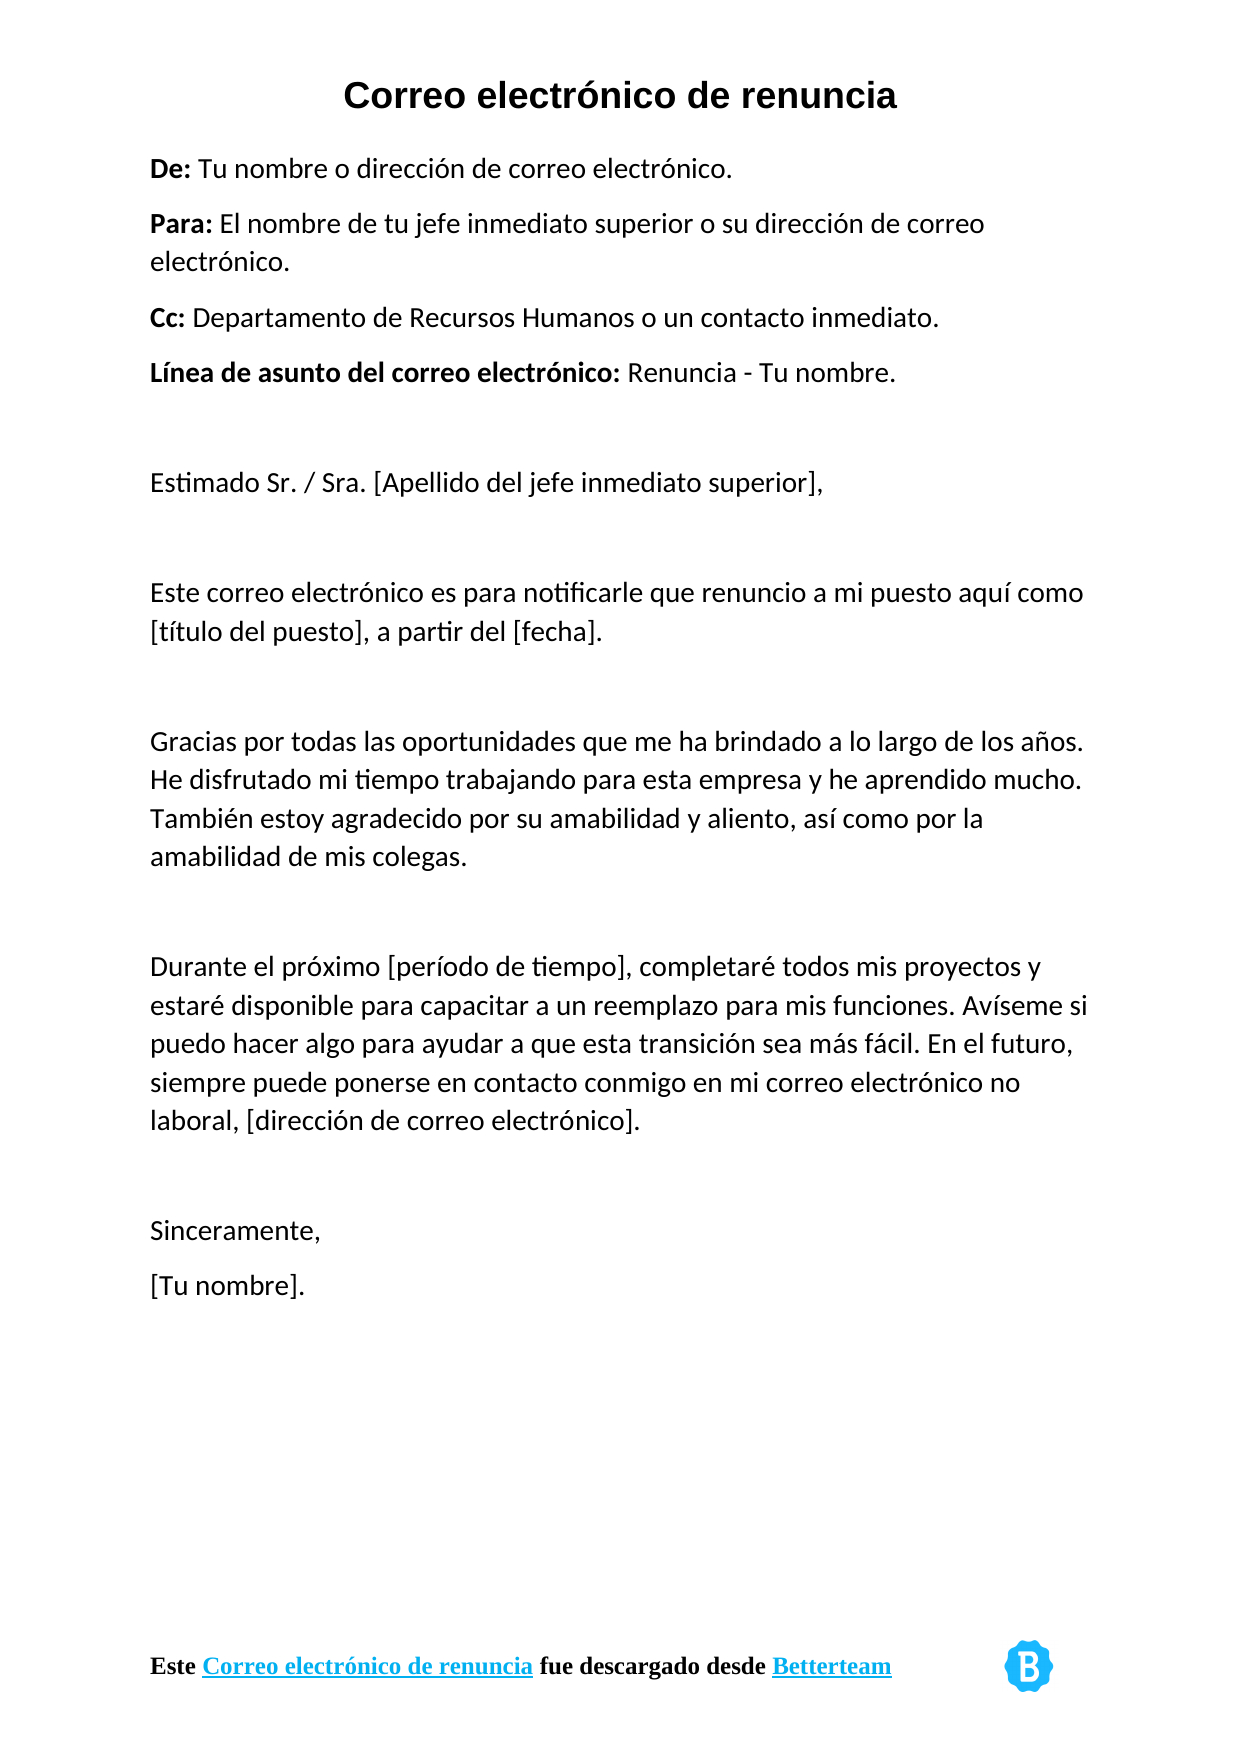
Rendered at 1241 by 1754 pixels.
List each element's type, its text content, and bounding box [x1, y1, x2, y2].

text Para: El nombre de tu jefe inmediato superior o su dirección de correo electrónico. [150, 205, 1090, 279]
text Este correo electrónico es para notificarle que renuncio a mi puesto aquí como [título del puesto], a partir del [fecha]. [150, 574, 1090, 648]
text [Tu nombre]. [150, 1267, 1090, 1303]
text Estimado Sr. / Sra. [Apellido del jefe inmediato superior], [150, 464, 1090, 499]
text Línea de asunto del correo electrónico: Renuncia - Tu nombre. [150, 354, 1090, 389]
text De: Tu nombre o dirección de correo electrónico. [150, 150, 1090, 186]
picture [998, 1640, 1059, 1692]
text Durante el próximo [período de tiempo], completaré todos mis proyectos y estaré disponible para capacitar a un reemplazo para mis funciones. Avíseme si puedo hacer algo para ayudar a que esta transición sea más fácil. En el futuro, siempre puede ponerse en contacto conmigo en mi correo electrónico no laboral, [dirección de correo electrónico]. [150, 948, 1090, 1138]
text Gracias por todas las oportunidades que me ha brindado a lo largo de los años. He disfrutado mi tiempo trabajando para esta empresa y he aprendido mucho. También estoy agradecido por su amabilidad y aliento, así como por la amabilidad de mis colegas. [150, 723, 1090, 874]
text Cc: Departamento de Recursos Humanos o un contacto inmediato. [150, 299, 1090, 334]
text Sinceramente, [150, 1212, 1090, 1248]
